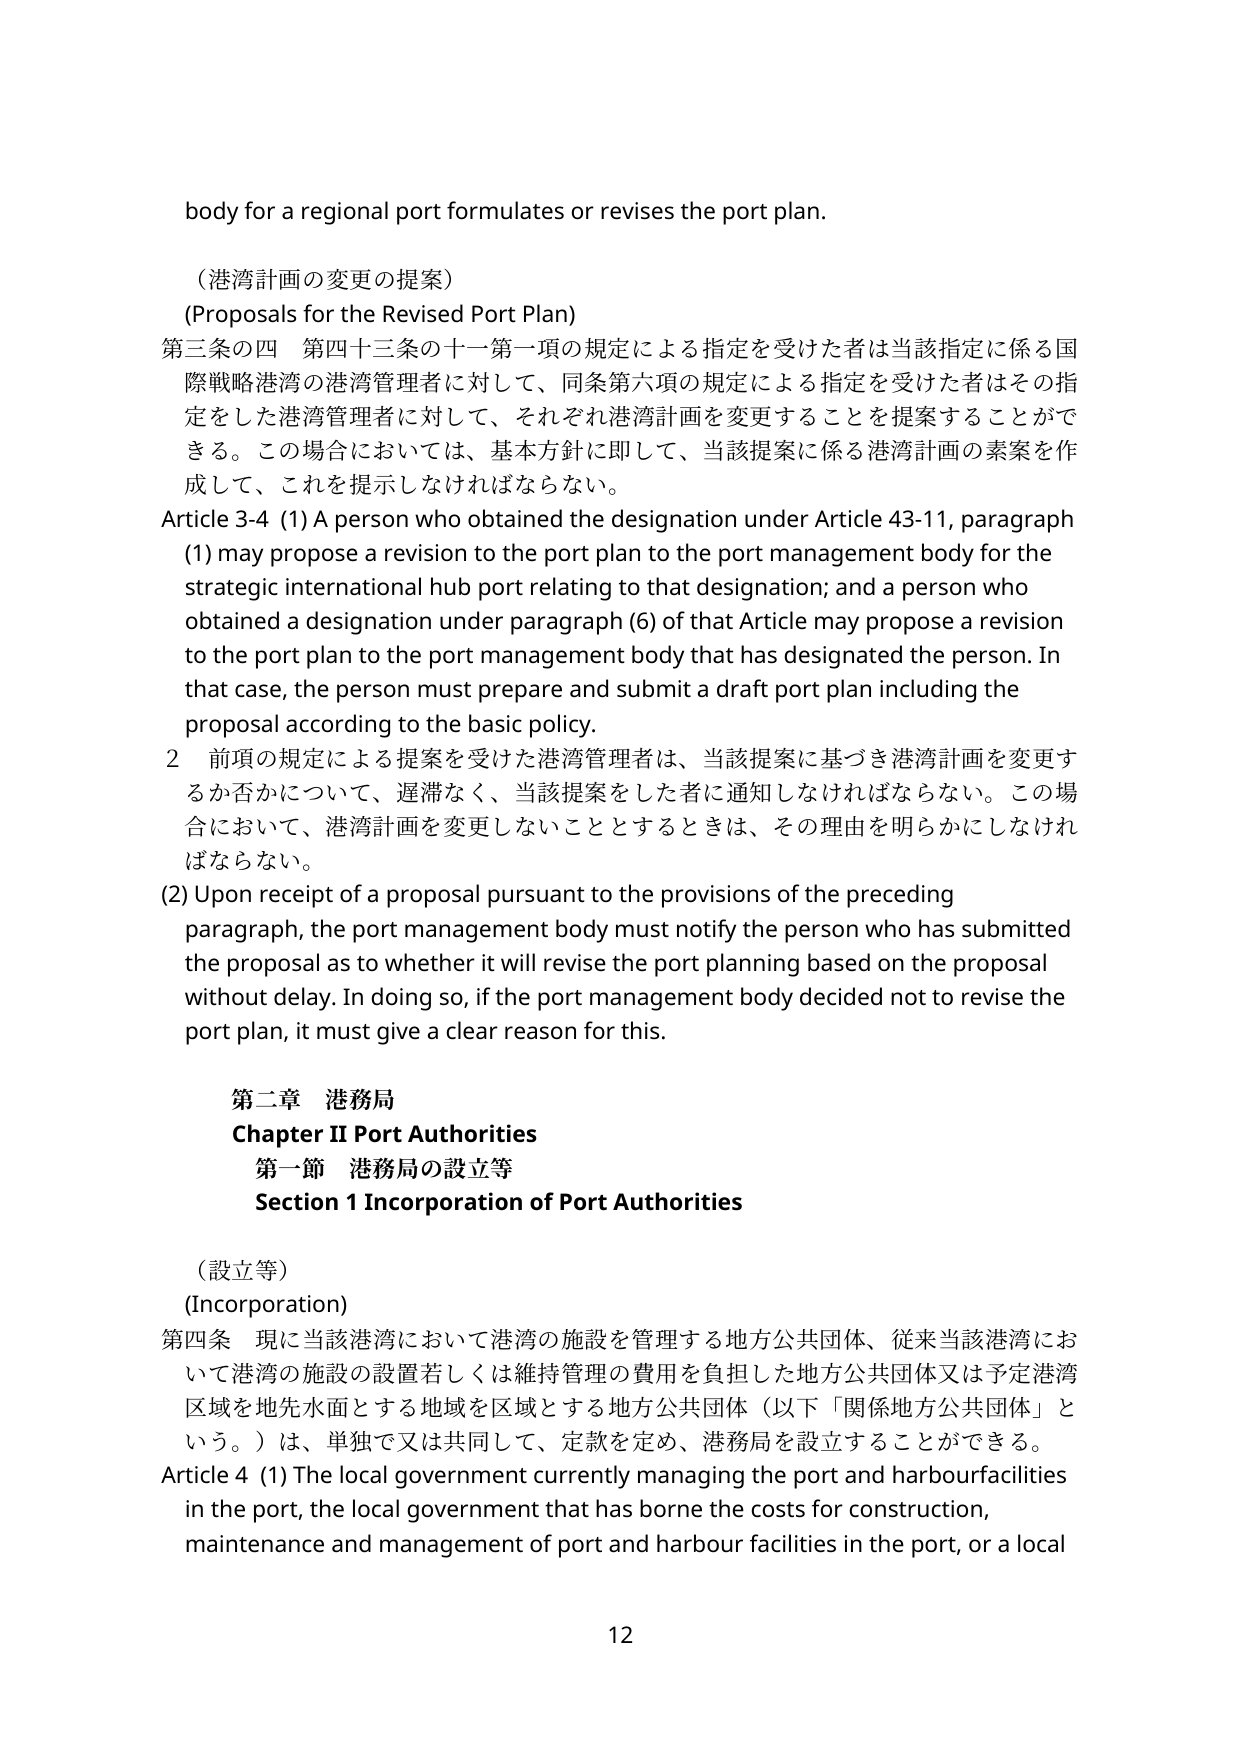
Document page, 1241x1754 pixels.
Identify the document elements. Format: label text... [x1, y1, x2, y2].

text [161, 1458, 1079, 1560]
text (Incorporation) [184, 1287, 1079, 1321]
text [161, 194, 1079, 228]
text Article 3-4 (1) A person who obtained the designation under Article 43-11, paragraph (1) may propose a revision to the port plan to the port management body for the strategic international hub port relating to that designation; and a person who obtained a designation under paragraph (6) of that Article may propose a revision to the port plan to the port management body that has designated the person. In that case, the person must prepare and submit a draft port plan including the proposal according to the basic policy. [161, 501, 1079, 740]
text (2) Upon receipt of a proposal pursuant to the provisions of the preceding paragraph, the port management body must notify the person who has submitted the proposal as to whether it will revise the port planning based on the proposal without delay. In doing so, if the port management body decided not to revise the port plan, it must give a clear reason for this. [161, 877, 1079, 1048]
text 第四条 現に当該港湾において港湾の施設を管理する地方公共団体、従来当該港湾において港湾の施設の設置若しくは維持管理の費用を負担した地方公共団体又は予定港湾区域を地先水面とする地域を区域とする地方公共団体（以下「関係地方公共団体」という。）は、単独で又は共同して、定款を定め、港務局を設立することができる。 [161, 1321, 1079, 1458]
text （港湾計画の変更の提案） [184, 262, 1079, 296]
text Chapter II Port Authorities [230, 1116, 1079, 1150]
text (Proposals for the Revised Port Plan) [184, 296, 1079, 330]
text ２ 前項の規定による提案を受けた港湾管理者は、当該提案に基づき港湾計画を変更するか否かについて、遅滞なく、当該提案をした者に通知しなければならない。この場合において、港湾計画を変更しないこととするときは、その理由を明らかにしなければならない。 [161, 740, 1079, 877]
text 第一節 港務局の設立等 [253, 1150, 1079, 1184]
text （設立等） [184, 1253, 1079, 1287]
text 第三条の四 第四十三条の十一第一項の規定による指定を受けた者は当該指定に係る国際戦略港湾の港湾管理者に対して、同条第六項の規定による指定を受けた者はその指定をした港湾管理者に対して、それぞれ港湾計画を変更することを提案することができる。この場合においては、基本方針に即して、当該提案に係る港湾計画の素案を作成して、これを提示しなければならない。 [161, 330, 1079, 501]
text 第二章 港務局 [230, 1082, 1079, 1116]
text Section 1 Incorporation of Port Authorities [253, 1184, 1079, 1219]
